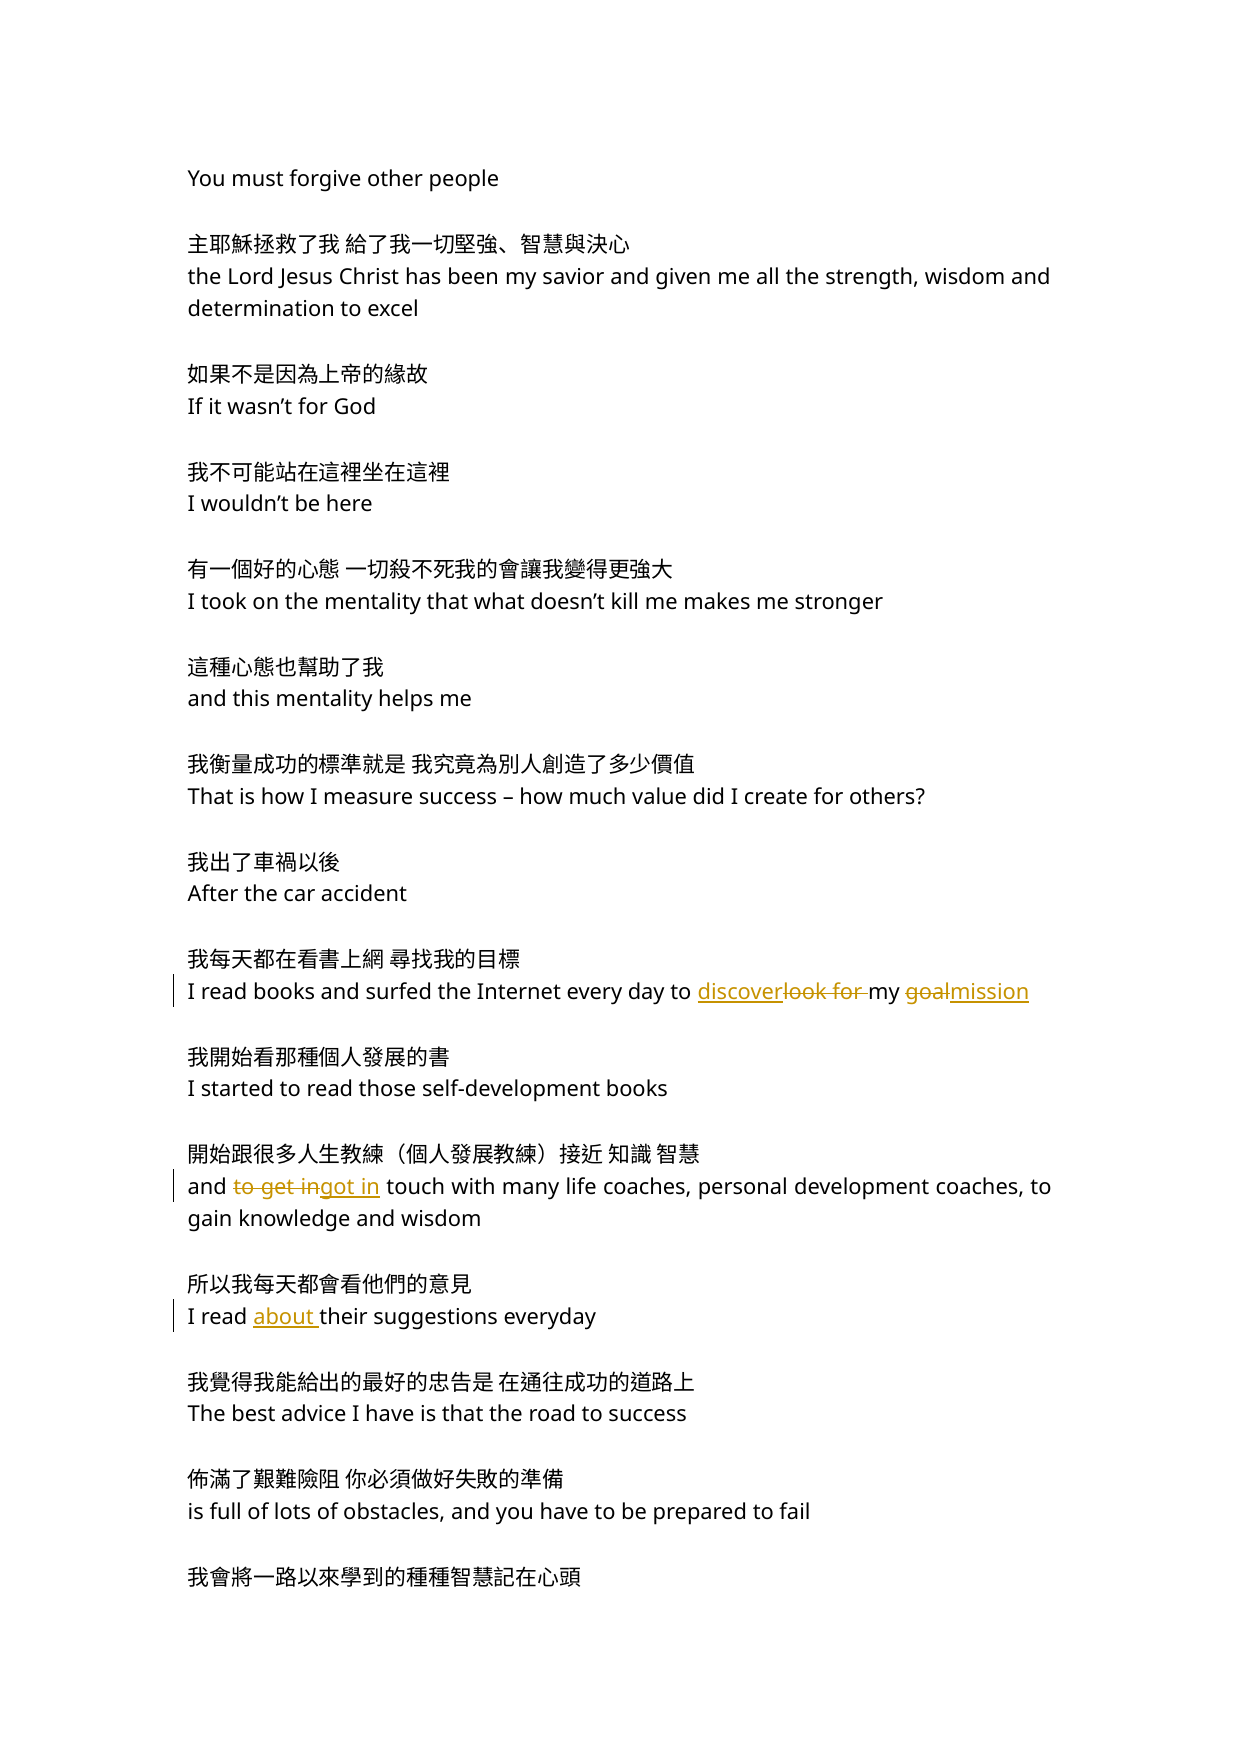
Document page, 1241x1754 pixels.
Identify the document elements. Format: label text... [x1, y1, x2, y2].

text That is how I measure success – how much value did I create for others? [187, 779, 1053, 812]
text 開始跟很多人生教練（個人發展教練）接近 知識 智慧 [187, 1137, 1053, 1169]
text 所以我每天都會看他們的意見 [187, 1267, 1053, 1299]
text I wouldn’t be here [187, 487, 1053, 519]
text and touch with many life coaches, personal development coaches, to gain knowledge and wisdom [187, 1169, 1053, 1234]
text 我開始看那種個人發展的書 [187, 1039, 1053, 1072]
text If it wasn’t for God [187, 389, 1053, 422]
text 主耶穌拯救了我 給了我一切堅強、智慧與決心 [187, 227, 1053, 259]
text the Lord Jesus Christ has been my savior and given me all the strength, wisdom and determination to excel [187, 259, 1053, 324]
text and this mentality helps me [187, 682, 1053, 714]
text The best advice I have is that the road to success [187, 1397, 1053, 1429]
text I read their suggestions everyday [187, 1299, 1053, 1332]
text You must forgive other people [187, 162, 1053, 194]
text 我不可能站在這裡坐在這裡 [187, 454, 1053, 487]
text 我衡量成功的標準就是 我究竟為別人創造了多少價值 [187, 747, 1053, 779]
text I took on the mentality that what doesn’t kill me makes me stronger [187, 584, 1053, 617]
text 我覺得我能給出的最好的忠告是 在通往成功的道路上 [187, 1364, 1053, 1397]
text 我會將一路以來學到的種種智慧記在心頭 [187, 1559, 1053, 1592]
text 如果不是因為上帝的緣故 [187, 357, 1053, 389]
text I started to read those self-development books [187, 1072, 1053, 1104]
text After the car accident [187, 877, 1053, 909]
text 有一個好的心態 一切殺不死我的會讓我變得更強大 [187, 552, 1053, 584]
text 佈滿了艱難險阻 你必須做好失敗的準備 [187, 1462, 1053, 1494]
text I read books and surfed the Internet every day to my [187, 974, 1053, 1007]
text is full of lots of obstacles, and you have to be prepared to fail [187, 1494, 1053, 1527]
text 我出了車禍以後 [187, 844, 1053, 877]
text 這種心態也幫助了我 [187, 649, 1053, 682]
text 我每天都在看書上網 尋找我的目標 [187, 942, 1053, 974]
